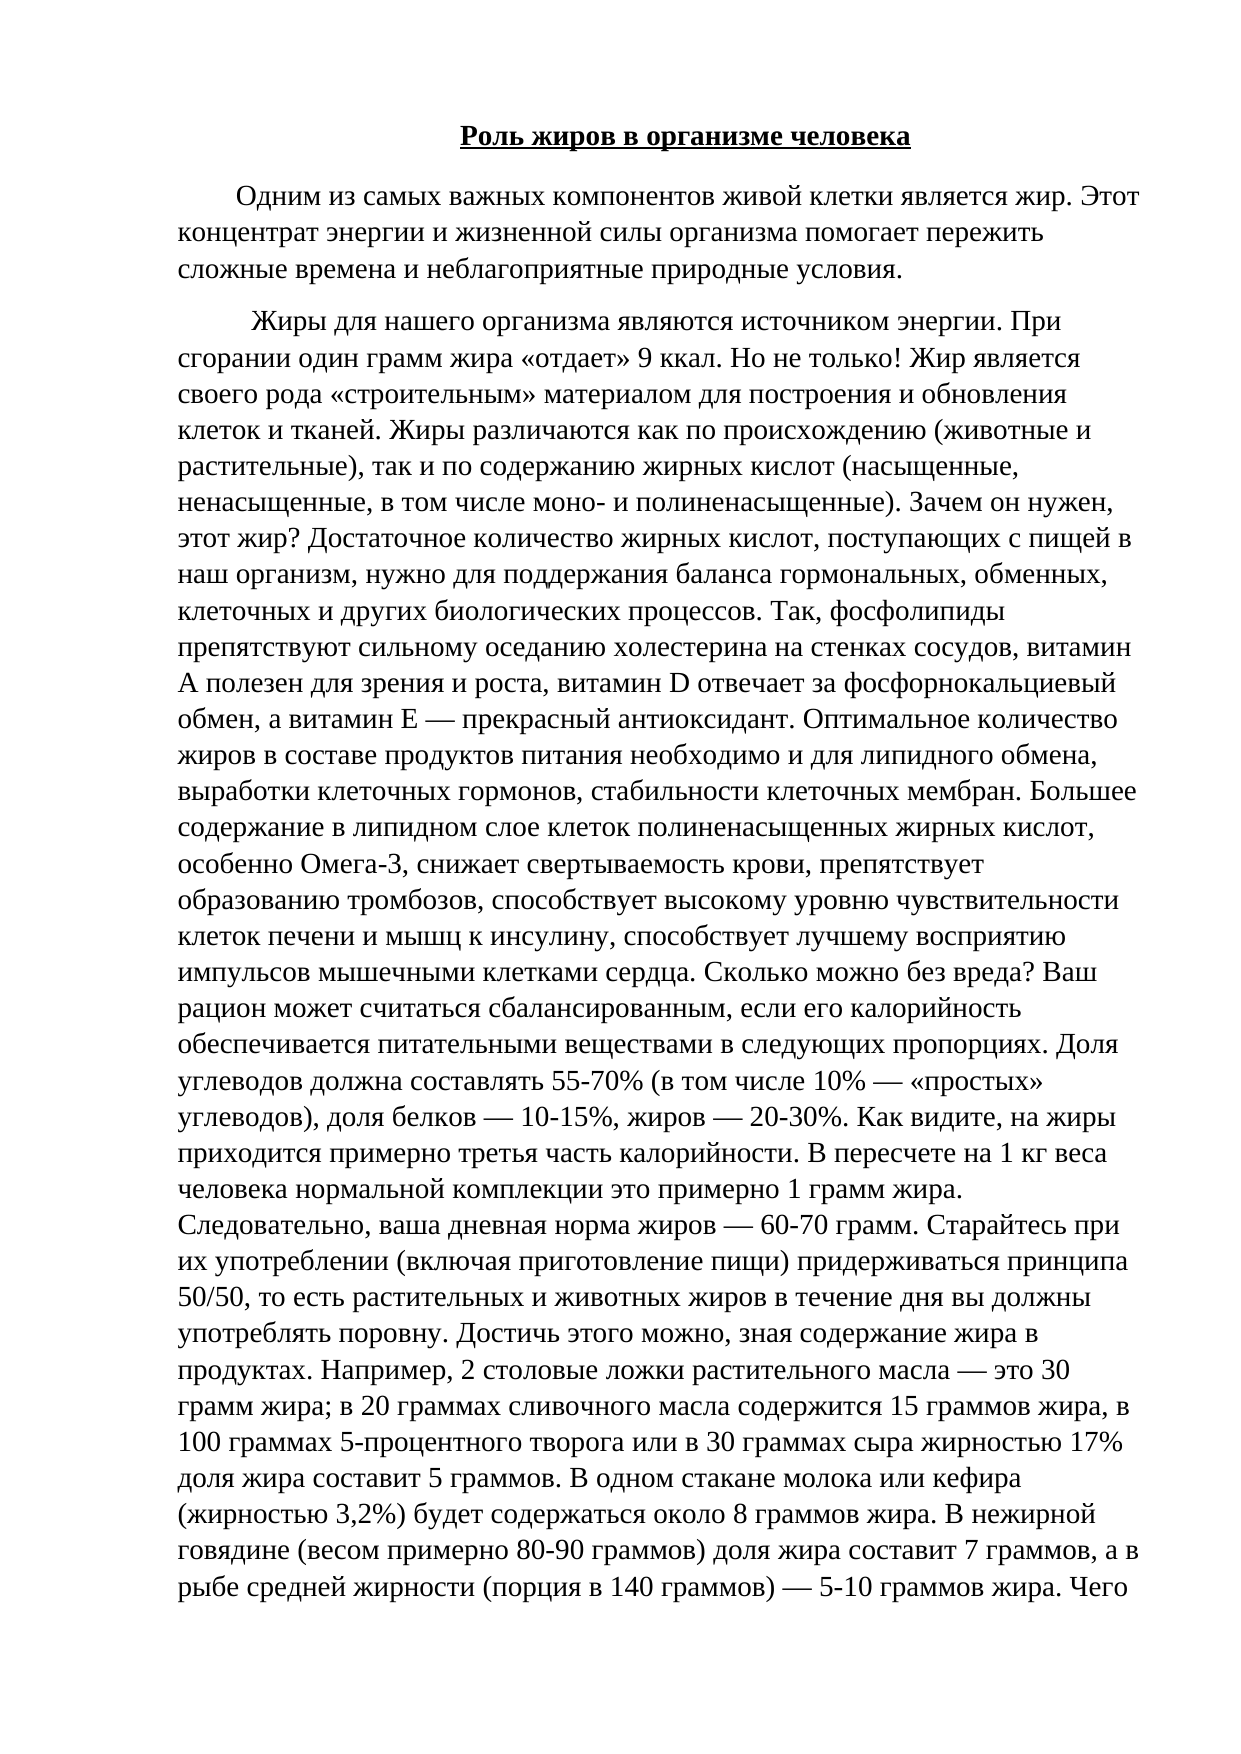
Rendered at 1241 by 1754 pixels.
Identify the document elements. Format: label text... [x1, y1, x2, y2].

text Одним из самых важных компонентов живой клетки является жир. Этот концентрат энергии и жизненной силы организма помогает пережить сложные времена и неблагоприятные природные условия. [177, 152, 1152, 284]
text Роль жиров в организме человека [177, 118, 1152, 152]
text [177, 303, 1152, 1602]
